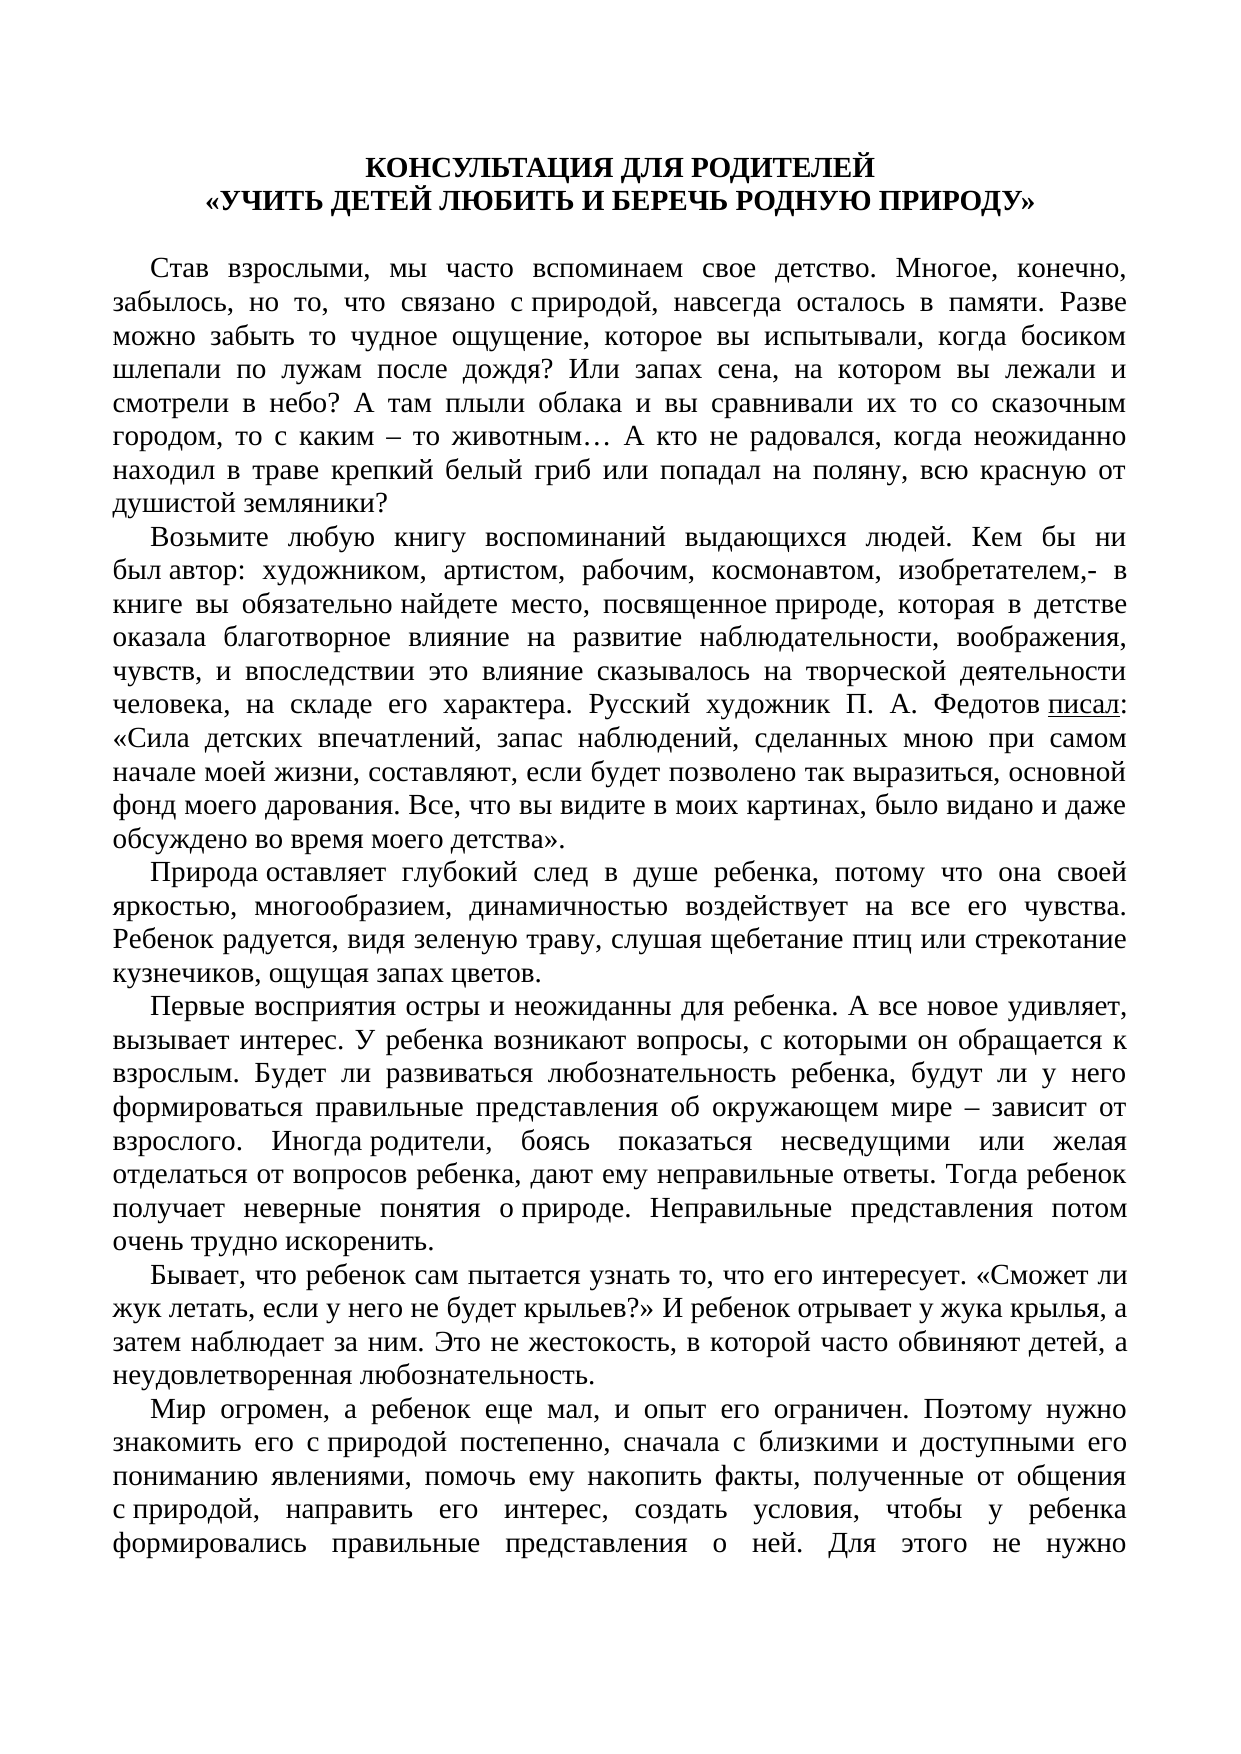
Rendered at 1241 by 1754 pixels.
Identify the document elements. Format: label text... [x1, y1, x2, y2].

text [112, 1391, 1128, 1559]
text «УЧИТЬ ДЕТЕЙ ЛЮБИТЬ И БЕРЕЧЬ РОДНУЮ ПРИРОДУ» [112, 183, 1128, 217]
text КОНСУЛЬТАЦИЯ ДЛЯ РОДИТЕЛЕЙ [112, 150, 1128, 183]
text Став взрослыми, мы часто вспоминаем свое детство. Многое, конечно, забылось, но то, что связано с природой, навсегда осталось в памяти. Разве можно забыть то чудное ощущение, которое вы испытывали, когда босиком шлепали по лужам после дождя? Или запах сена, на котором вы лежали и смотрели в небо? А там плыли облака и вы сравнивали их то со сказочным городом, то с каким – то животным… А кто не радовался, когда неожиданно находил в траве крепкий белый гриб или попадал на поляну, всю красную от душистой земляники? [112, 251, 1128, 519]
text Бывает, что ребенок сам пытается узнать то, что его интересует. «Сможет ли жук летать, если у него не будет крыльев?» И ребенок отрывает у жука крылья, а затем наблюдает за ним. Это не жестокость, в которой часто обвиняют детей, а неудовлетворенная любознательность. [112, 1257, 1128, 1391]
text Первые восприятия остры и неожиданны для ребенка. А все новое удивляет, вызывает интерес. У ребенка возникают вопросы, с которыми он обращается к взрослым. Будет ли развиваться любознательность ребенка, будут ли у него формироваться правильные представления об окружающем мире – зависит от взрослого. Иногда родители, боясь показаться несведущими или желая отделаться от вопросов ребенка, дают ему неправильные ответы. Тогда ребенок получает неверные понятия о природе. Неправильные представления потом очень трудно искоренить. [112, 988, 1128, 1257]
text Природа оставляет глубокий след в душе ребенка, потому что она своей яркостью, многообразием, динамичностью воздействует на все его чувства. Ребенок радуется, видя зеленую траву, слушая щебетание птиц или стрекотание кузнечиков, ощущая запах цветов. [112, 854, 1128, 988]
text Возьмите любую книгу воспоминаний выдающихся людей. Кем бы ни был автор: художником, артистом, рабочим, космонавтом, изобретателем,- в книге вы обязательно найдете место, посвященное природе, которая в детстве оказала благотворное влияние на развитие наблюдательности, воображения, чувств, и впоследствии это влияние сказывалось на творческой деятельности человека, на складе его характера. Русский художник П. А. Федотов писал: «Сила детских впечатлений, запас наблюдений, сделанных мною при самом начале моей жизни, составляют, если будет позволено так выразиться, основной фонд моего дарования. Все, что вы видите в моих картинах, было видано и даже обсуждено во время моего детства». [112, 519, 1128, 854]
